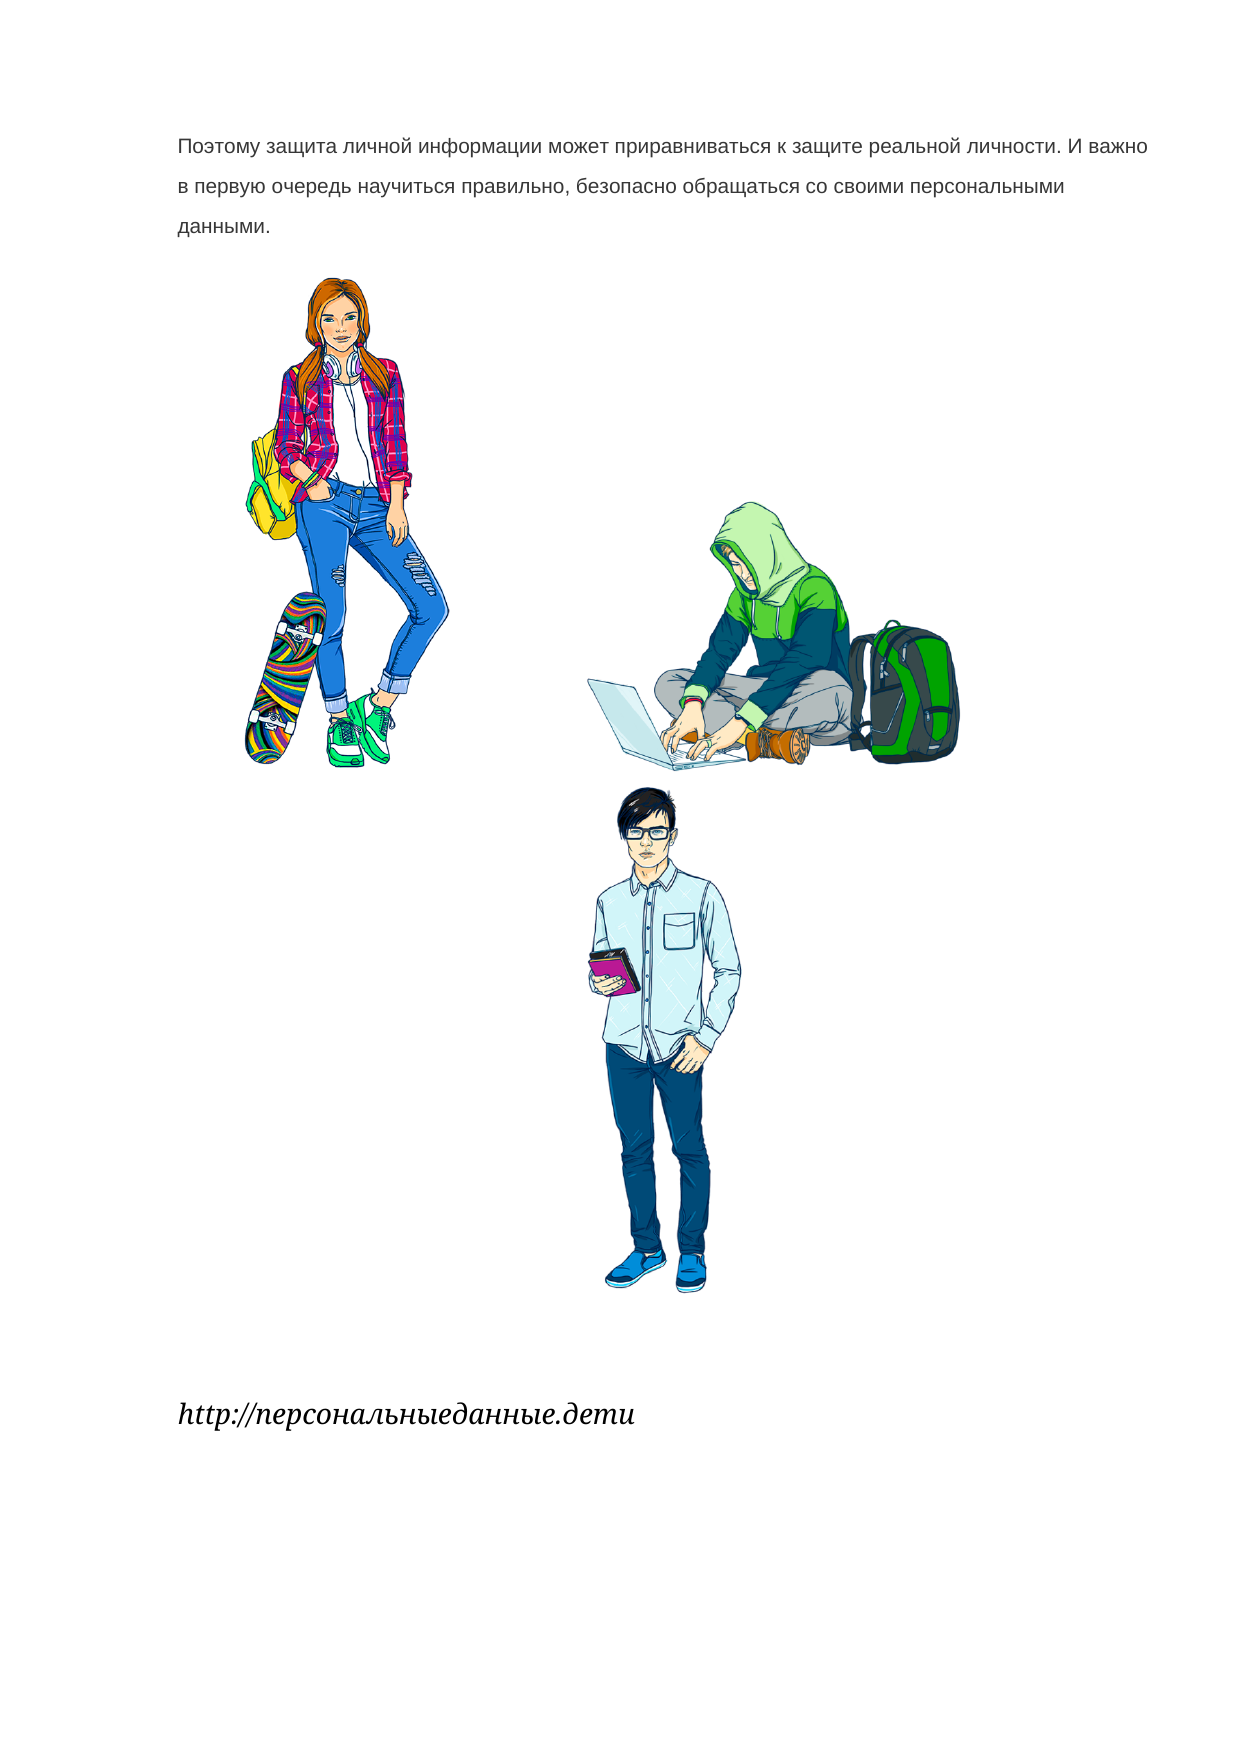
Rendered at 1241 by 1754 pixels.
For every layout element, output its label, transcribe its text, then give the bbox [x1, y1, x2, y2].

picture [237, 267, 462, 776]
picture [578, 497, 969, 776]
text Поэтому защита личной информации может приравниваться к защите реальной личности. И важно в первую очередь научиться правильно, безопасно обращаться со своими персональными данными. [177, 118, 1152, 238]
text http://персональныеданные.дети [177, 1392, 1152, 1433]
picture [579, 779, 750, 1299]
